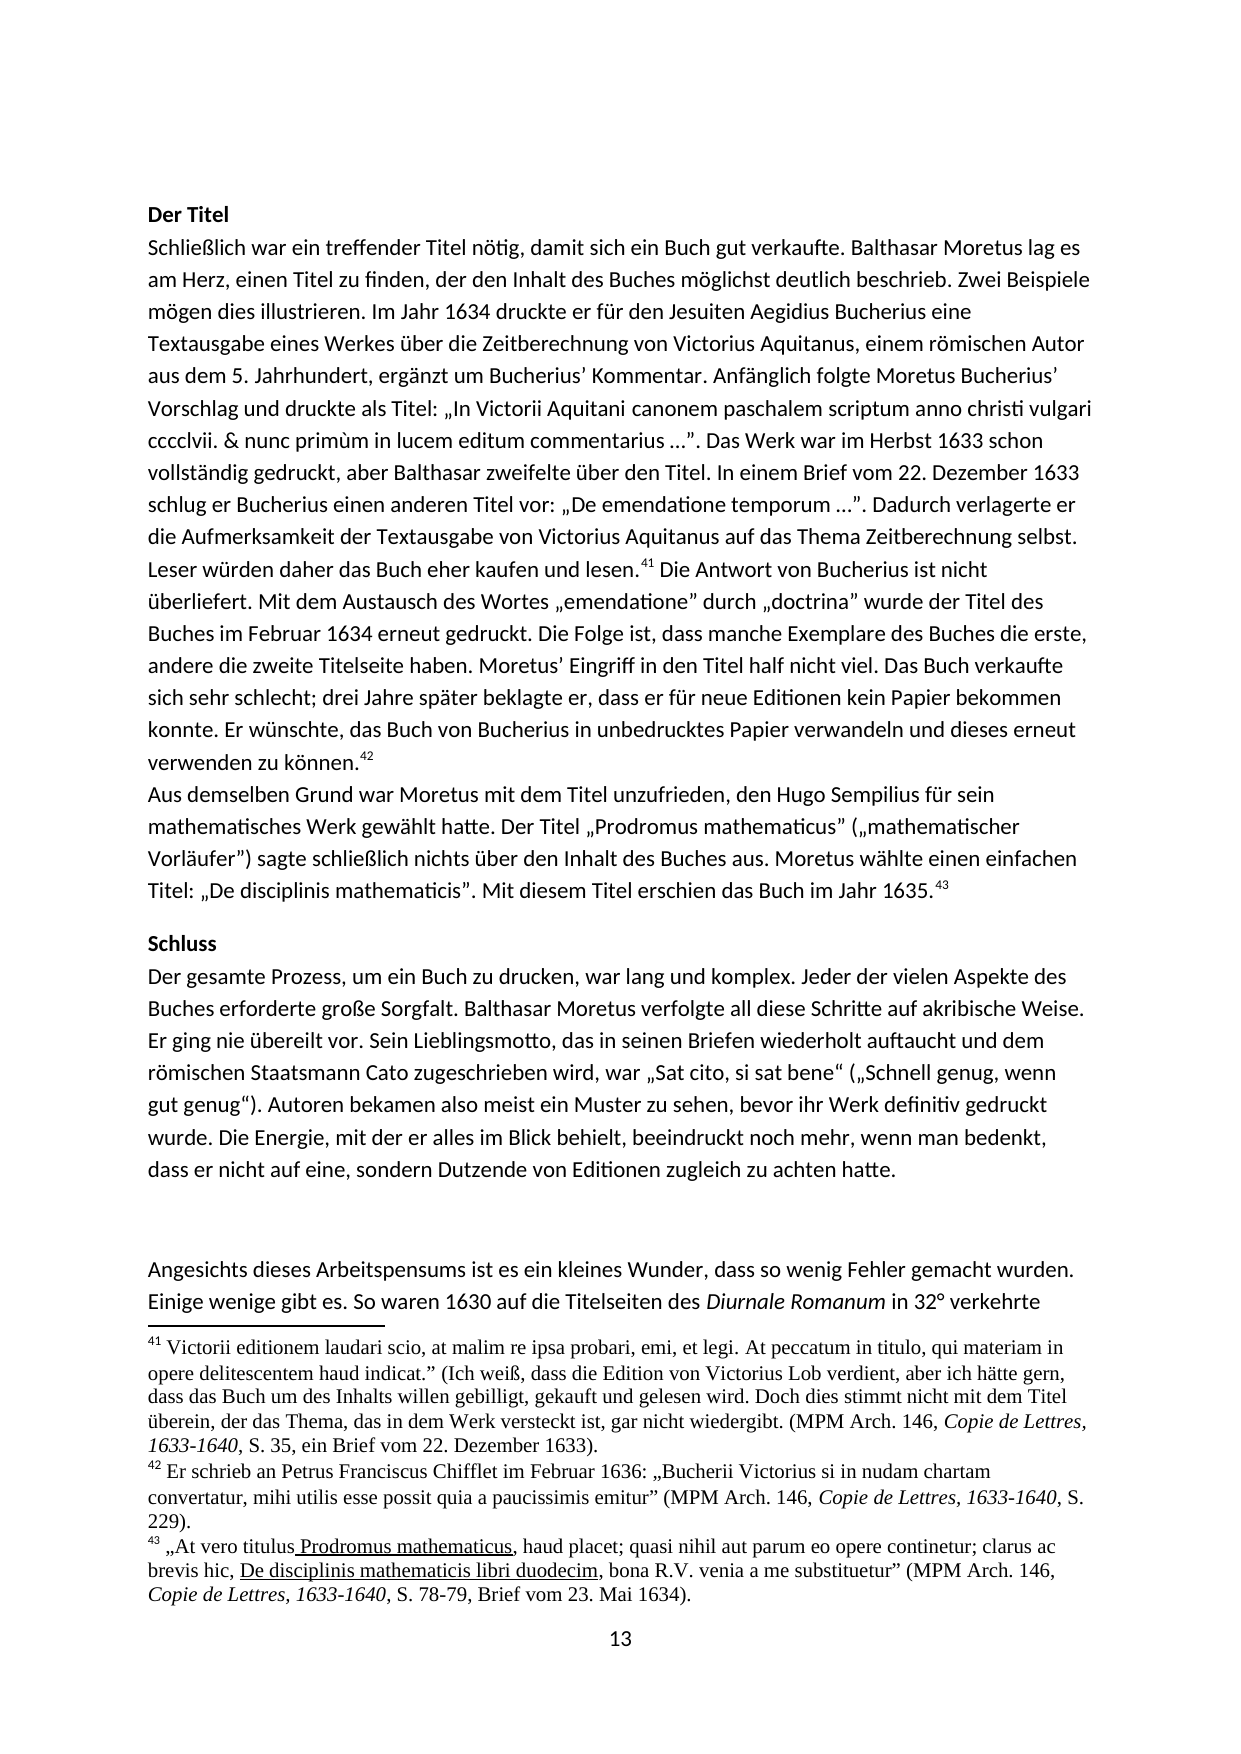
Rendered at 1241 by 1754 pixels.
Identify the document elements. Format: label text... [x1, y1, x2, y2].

text Schluss Der gesamte Prozess, um ein Buch zu drucken, war lang und komplex. Jeder der vielen Aspekte des Buches erforderte große Sorgfalt. Balthasar Moretus verfolgte all diese Schritte auf akribische Weise. Er ging nie übereilt vor. Sein Lieblingsmotto, das in seinen Briefen wiederholt auftaucht und dem römischen Staatsmann Cato zugeschrieben wird, war „Sat cito, si sat bene“ („Schnell genug, wenn gut genug“). Autoren bekamen also meist ein Muster zu sehen, bevor ihr Werk definitiv gedruckt wurde. Die Energie, mit der er alles im Blick behielt, beeindruckt noch mehr, wenn man bedenkt, dass er nicht auf eine, sondern Dutzende von Editionen zugleich zu achten hatte. [148, 929, 1093, 1183]
text Der Titel Schließlich war ein treffender Titel nötig, damit sich ein Buch gut verkaufte. Balthasar Moretus lag es am Herz, einen Titel zu finden, der den Inhalt des Buches möglichst deutlich beschrieb. Zwei Beispiele mögen dies illustrieren. Im Jahr 1634 druckte er für den Jesuiten Aegidius Bucherius eine Textausgabe eines Werkes über die Zeitberechnung von Victorius Aquitanus, einem römischen Autor aus dem 5. Jahrhundert, ergänzt um Bucherius’ Kommentar. Anfänglich folgte Moretus Bucherius’ Vorschlag und druckte als Titel: „In Victorii Aquitani canonem paschalem scriptum anno christi vulgari cccclvii. & nunc primùm in lucem editum commentarius …”. Das Werk war im Herbst 1633 schon vollständig gedruckt, aber Balthasar zweifelte über den Titel. In einem Brief vom 22. Dezember 1633 schlug er Bucherius einen anderen Titel vor: „De emendatione temporum …”. Dadurch verlagerte er die Aufmerksamkeit der Textausgabe von Victorius Aquitanus auf das Thema Zeitberechnung selbst. Leser würden daher das Buch eher kaufen und lesen. Die Antwort von Bucherius ist nicht überliefert. Mit dem Austausch des Wortes „emendatione” durch „doctrina” wurde der Titel des Buches im Februar 1634 erneut gedruckt. Die Folge ist, dass manche Exemplare des Buches die erste, andere die zweite Titelseite haben. Moretus’ Eingriff in den Titel half nicht viel. Das Buch verkaufte sich sehr schlecht; drei Jahre später beklagte er, dass er für neue Editionen kein Papier bekommen konnte. Er wünschte, das Buch von Bucherius in unbedrucktes Papier verwandeln und dieses erneut verwenden zu können. Aus demselben Grund war Moretus mit dem Titel unzufrieden, den Hugo Sempilius für sein mathematisches Werk gewählt hatte. Der Titel „Prodromus mathematicus” („mathematischer Vorläufer”) sagte schließlich nichts über den Inhalt des Buches aus. Moretus wählte einen einfachen Titel: „De disciplinis mathematicis”. Mit diesem Titel erschien das Buch im Jahr 1635. [148, 201, 1093, 904]
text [148, 1255, 1093, 1315]
